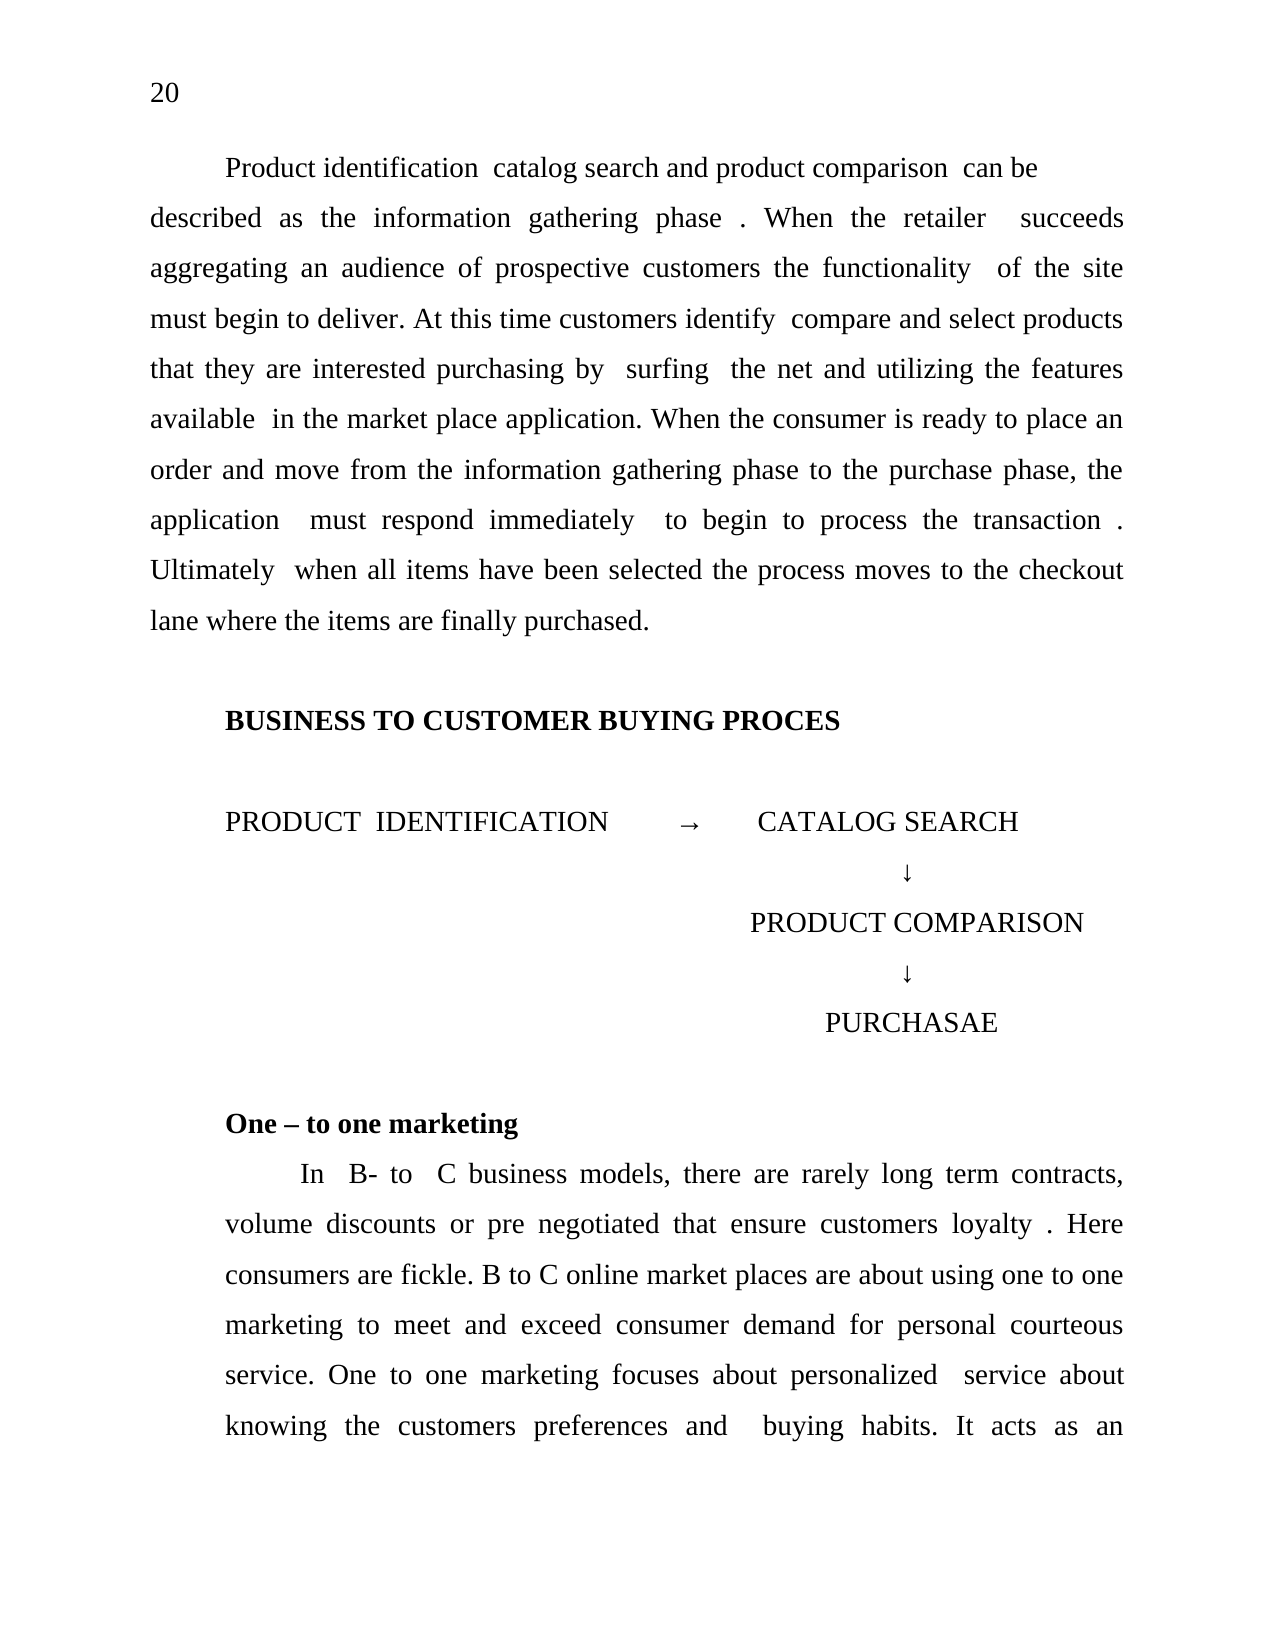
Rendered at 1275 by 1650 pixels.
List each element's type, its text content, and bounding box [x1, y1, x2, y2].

text Product identification catalog search and product comparison can be [150, 150, 1125, 183]
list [225, 1156, 1125, 1441]
list PRODUCT COMPARISON [225, 905, 1125, 938]
list One – to one marketing [225, 1106, 1125, 1139]
list BUSINESS TO CUSTOMER BUYING PROCES [225, 703, 1125, 737]
list PRODUCT IDENTIFICATION → CATALOG SEARCH [225, 804, 1125, 838]
text described as the information gathering phase . When the retailer succeeds aggregating an audience of prospective customers the functionality of the site must begin to deliver. At this time customers identify compare and select products that they are interested purchasing by surfing the net and utilizing the features available in the market place application. When the consumer is ready to place an order and move from the information gathering phase to the purchase phase, the application must respond immediately to begin to process the transaction . Ultimately when all items have been selected the process moves to the checkout lane where the items are finally purchased. [150, 200, 1125, 636]
list ↓ [225, 955, 1125, 988]
list ↓ [225, 854, 1125, 888]
list PURCHASAE [225, 1005, 1125, 1039]
